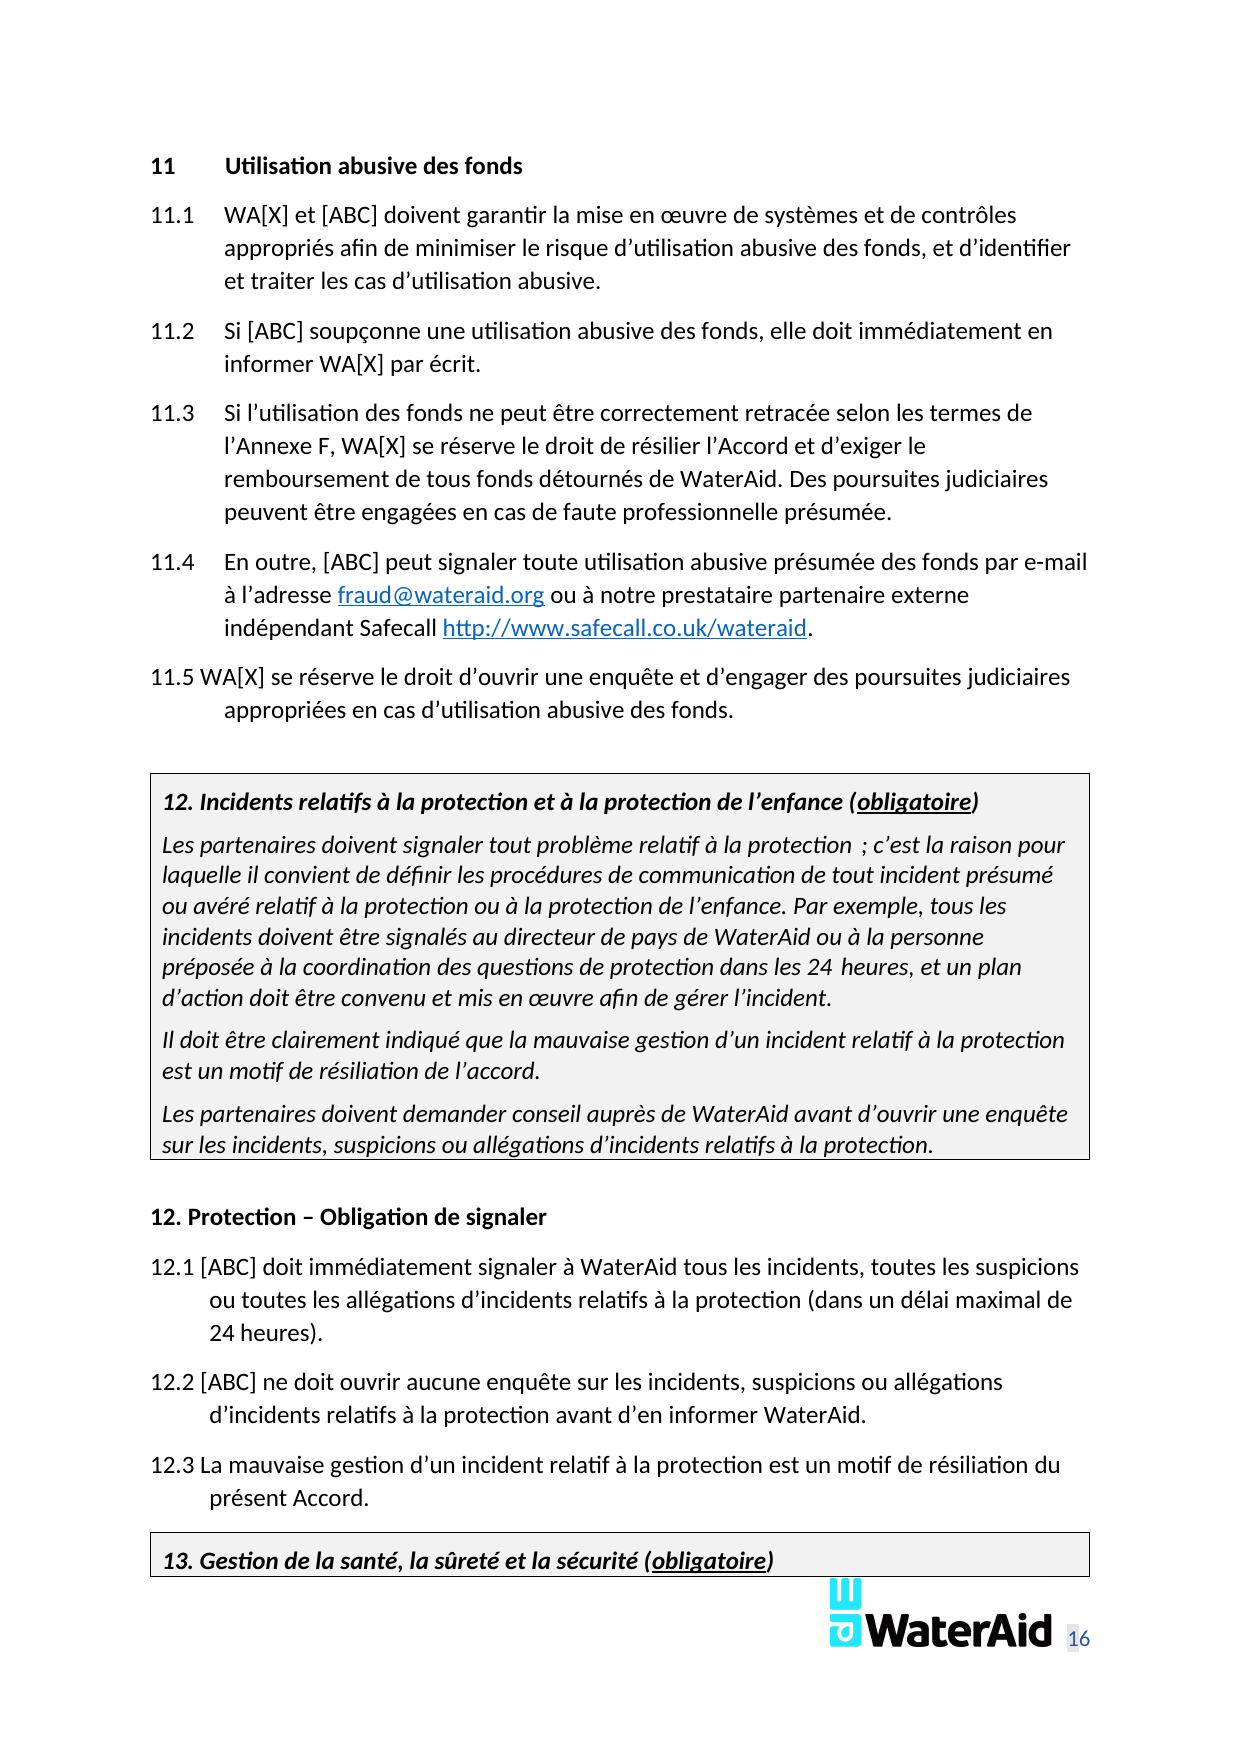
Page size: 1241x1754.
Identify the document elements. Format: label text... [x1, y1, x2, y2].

text 11.1 WA[X] et [ABC] doivent garantir la mise en œuvre de systèmes et de contrôles appropriés afin de minimiser le risque d’utilisation abusive des fonds, et d’identifier et traiter les cas d’utilisation abusive. [150, 199, 1090, 296]
text 11.2 Si [ABC] soupçonne une utilisation abusive des fonds, elle doit immédiatement en informer WA[X] par écrit. [150, 315, 1090, 378]
picture [829, 1578, 1052, 1647]
text 11.4 En outre, [ABC] peut signaler toute utilisation abusive présumée des fonds par e-mail à l’adresse fraud@wateraid.org ou à notre prestataire partenaire externe indépendant Safecall http://www.safecall.co.uk/wateraid. [150, 546, 1090, 642]
text 11.3 Si l’utilisation des fonds ne peut être correctement retracée selon les termes de l’Annexe F, WA[X] se réserve le droit de résilier l’Accord et d’exiger le remboursement de tous fonds détournés de WaterAid. Des poursuites judiciaires peuvent être engagées en cas de faute professionnelle présumée. [150, 397, 1090, 527]
text 12.3 La mauvaise gestion d’un incident relatif à la protection est un motif de résiliation du présent Accord. [150, 1449, 1090, 1512]
table_header 12. Incidents relatifs à la protection et à la protection de l’enfance (obligatoire) Les partenaires doivent signaler tout problème relatif à la protection ; c’est la raison pour laquelle il convient de définir les procédures de communication de tout incident présumé ou avéré relatif à la protection ou à la protection de l’enfance. Par exemple, tous les incidents doivent être signalés au directeur de pays de WaterAid ou à la personne préposée à la coordination des questions de protection dans les 24 heures, et un plan d’action doit être convenu et mis en œuvre afin de gérer l’incident. Il doit être clairement indiqué que la mauvaise gestion d’un incident relatif à la protection est un motif de résiliation de l’accord. Les partenaires doivent demander conseil auprès de WaterAid avant d’ouvrir une enquête sur les incidents, suspicions ou allégations d’incidents relatifs à la protection. [151, 774, 1089, 1159]
text 12.2 [ABC] ne doit ouvrir aucune enquête sur les incidents, suspicions ou allégations d’incidents relatifs à la protection avant d’en informer WaterAid. [150, 1367, 1090, 1430]
text 12. Protection – Obligation de signaler [150, 1202, 1090, 1232]
text 11 Utilisation abusive des fonds [150, 150, 1090, 181]
text 12.1 [ABC] doit immédiatement signaler à WaterAid tous les incidents, toutes les suspicions ou toutes les allégations d’incidents relatifs à la protection (dans un délai maximal de 24 heures). [150, 1251, 1090, 1347]
text 11.5 WA[X] se réserve le droit d’ouvrir une enquête et d’engager des poursuites judiciaires appropriées en cas d’utilisation abusive des fonds. [150, 661, 1090, 725]
